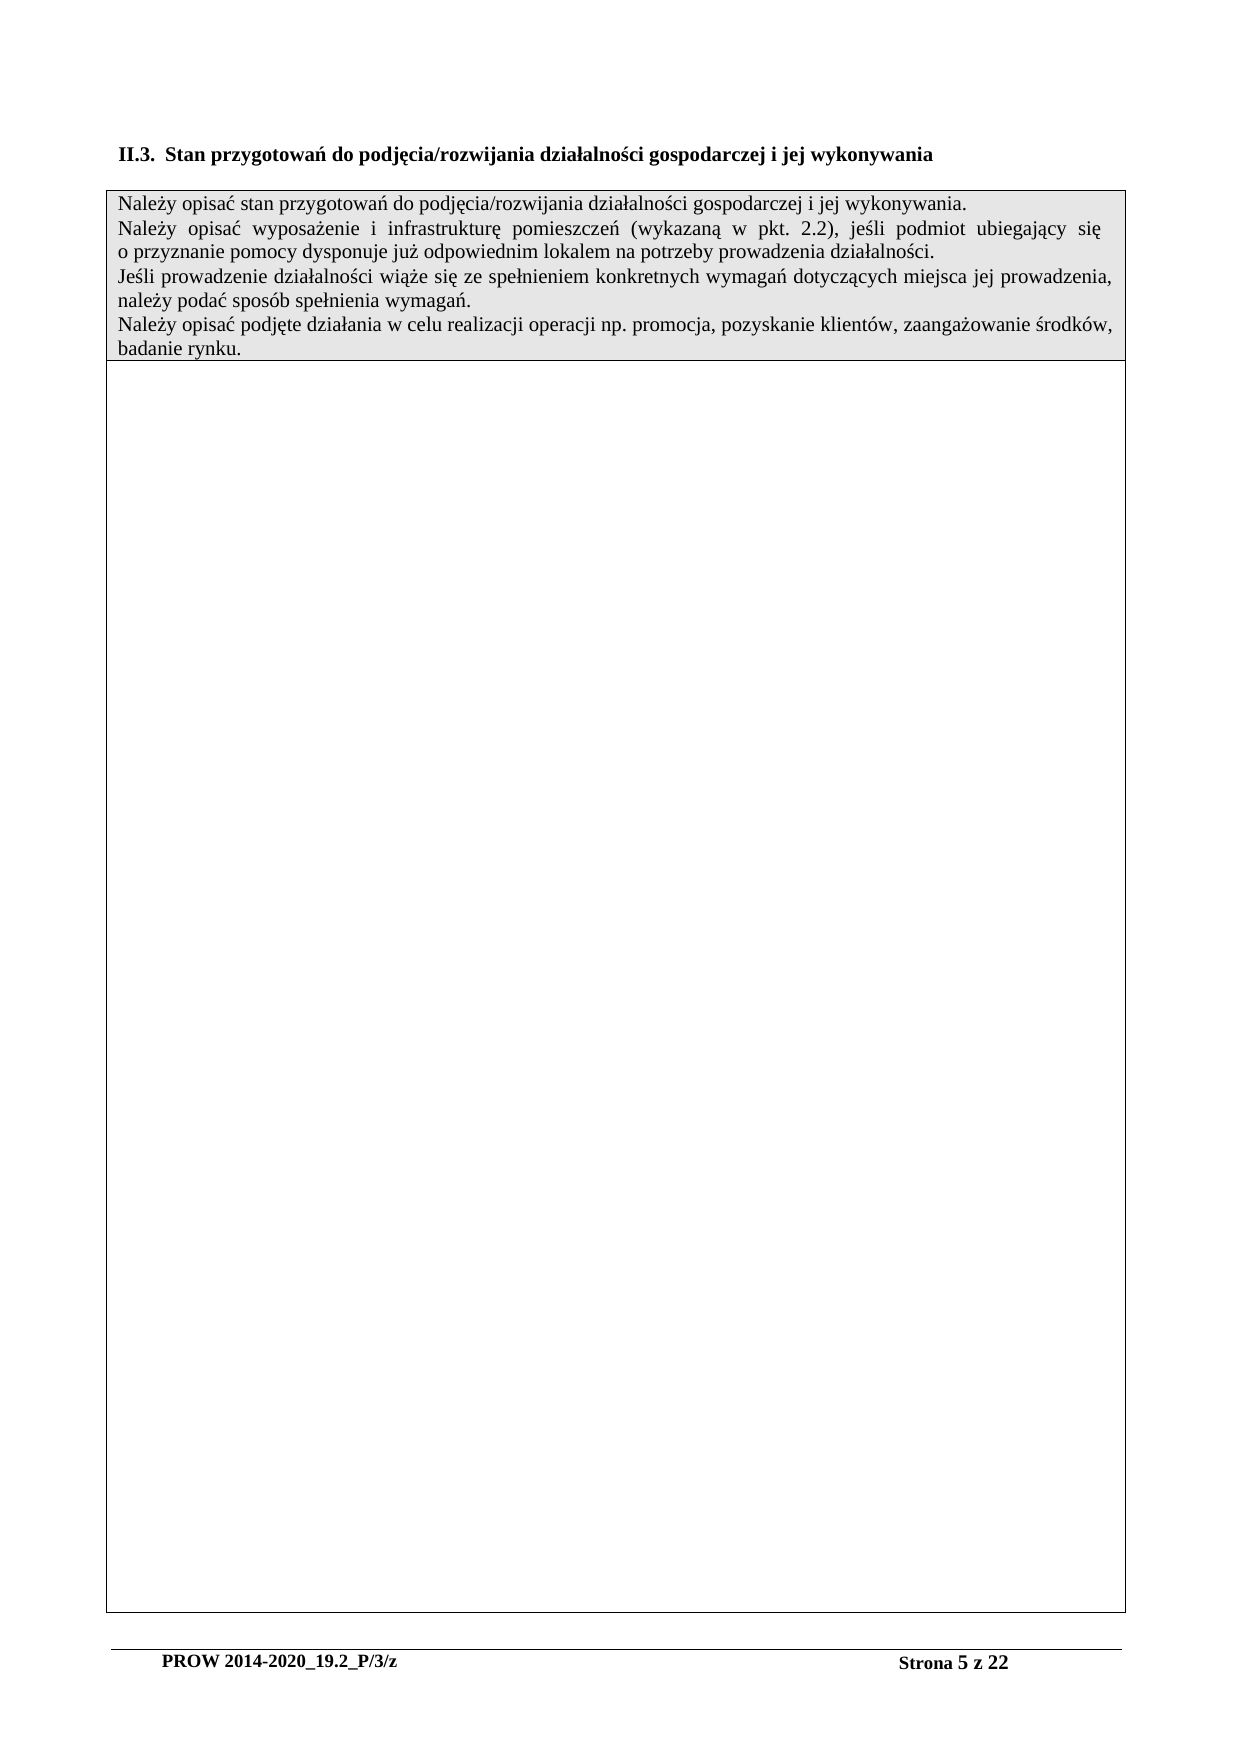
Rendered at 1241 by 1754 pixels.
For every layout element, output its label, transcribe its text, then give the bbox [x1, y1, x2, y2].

table_cell [107, 361, 1125, 1612]
subtitle Stan przygotowań do podjęcia/rozwijania działalności gospodarczej i jej wykonywania [118, 142, 1122, 166]
table_header Należy opisać stan przygotowań do podjęcia/rozwijania działalności gospodarczej i jej wykonywania. Należy opisać wyposażenie i infrastrukturę pomieszczeń (wykazaną w pkt. 2.2), jeśli podmiot ubiegający się o przyznanie pomocy dysponuje już odpowiednim lokalem na potrzeby prowadzenia działalności. Jeśli prowadzenie działalności wiąże się ze spełnieniem konkretnych wymagań dotyczących miejsca jej prowadzenia, należy podać sposób spełnienia wymagań. Należy opisać podjęte działania w celu realizacji operacji np. promocja, pozyskanie klientów, zaangażowanie środków, badanie rynku. [107, 191, 1125, 360]
